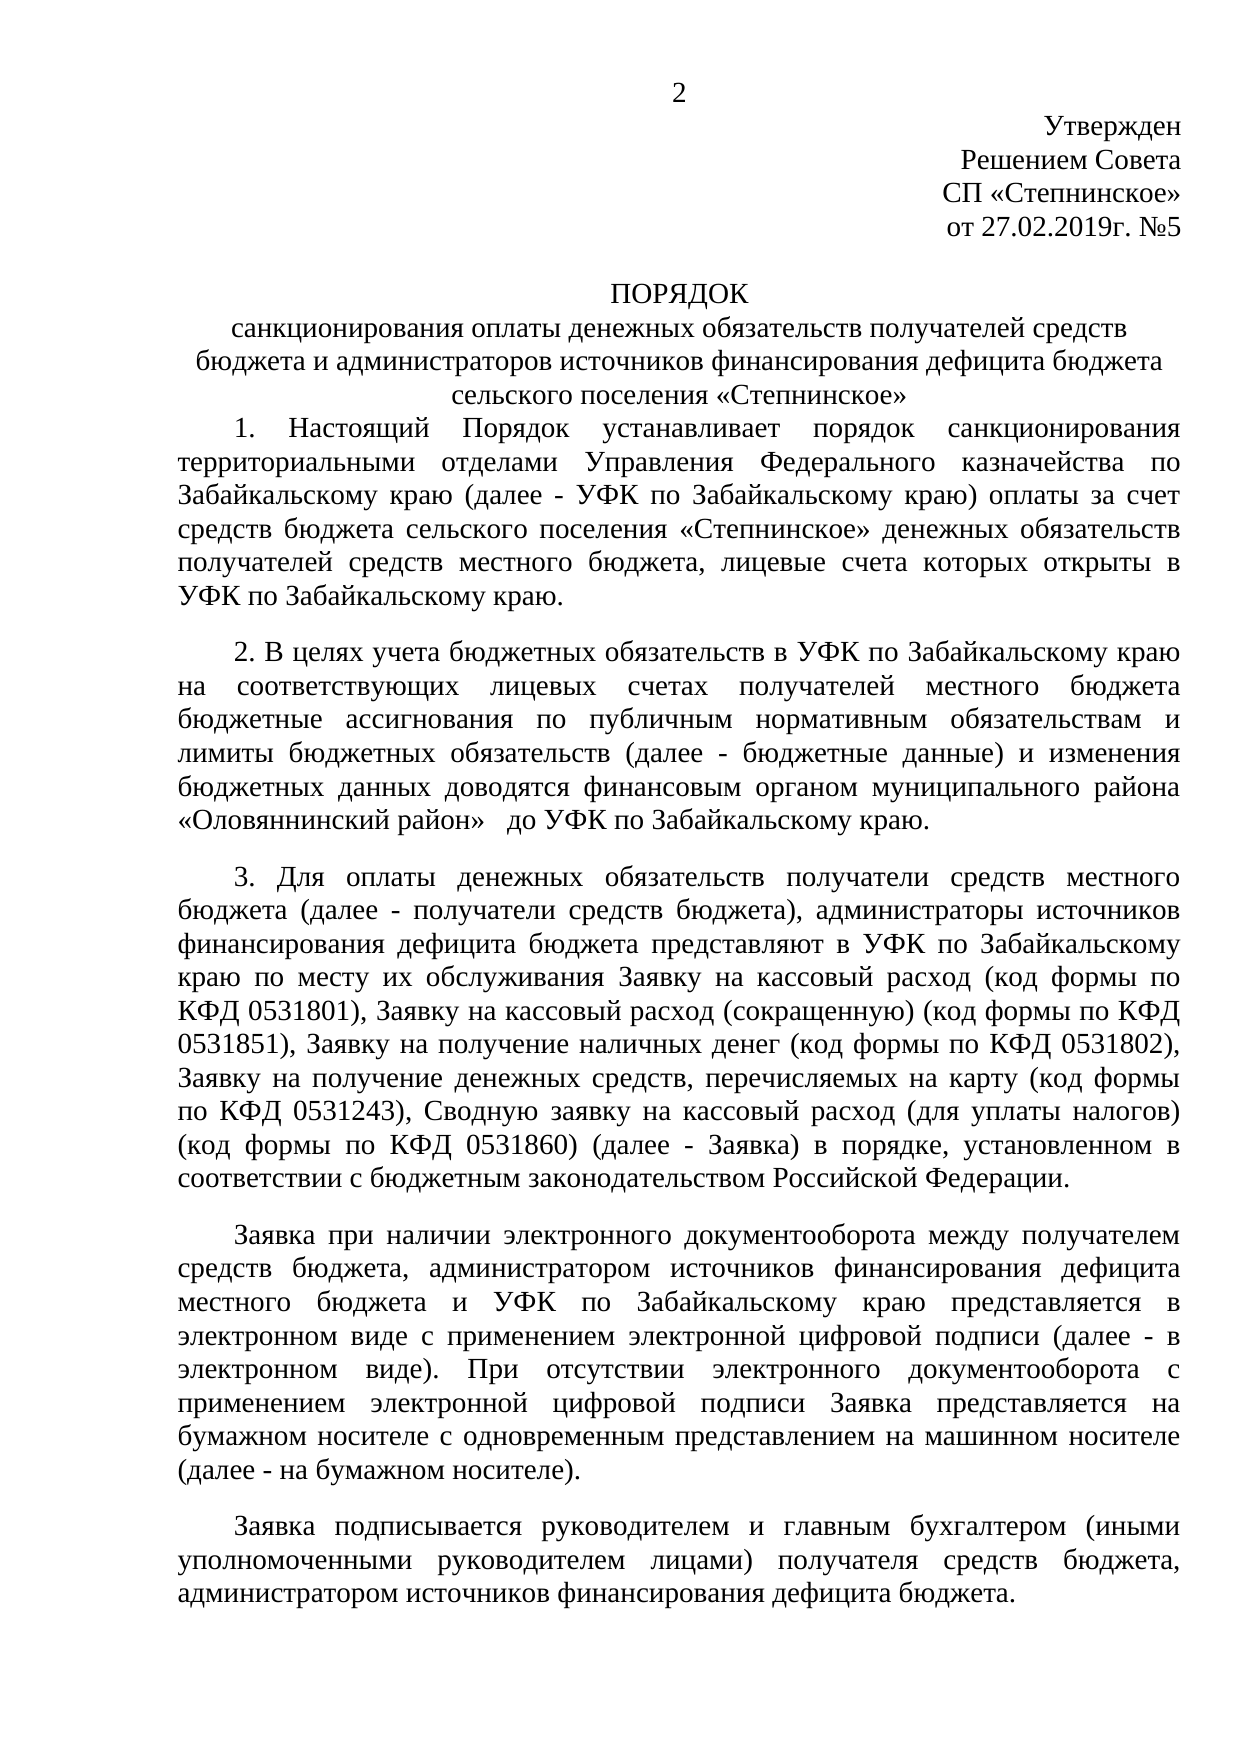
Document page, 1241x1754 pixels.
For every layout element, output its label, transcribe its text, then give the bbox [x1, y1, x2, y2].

text 3. Для оплаты денежных обязательств получатели средств местного бюджета (далее - получатели средств бюджета), администраторы источников финансирования дефицита бюджета представляют в УФК по Забайкальскому краю по месту их обслуживания Заявку на кассовый расход (код формы по КФД 0531801), Заявку на кассовый расход (сокращенную) (код формы по КФД 0531851), Заявку на получение наличных денег (код формы по КФД 0531802), Заявку на получение денежных средств, перечисляемых на карту (код формы по КФД 0531243), Сводную заявку на кассовый расход (для уплаты налогов) (код формы по КФД 0531860) (далее - Заявка) в порядке, установленном в соответствии с бюджетным законодательством Российской Федерации. [177, 859, 1181, 1194]
text Решением Совета [177, 142, 1181, 176]
text 1. Настоящий Порядок устанавливает порядок санкционирования территориальными отделами Управления Федерального казначейства по Забайкальскому краю (далее - УФК по Забайкальскому краю) оплаты за счет средств бюджета сельского поселения «Степнинское» денежных обязательств получателей средств местного бюджета, лицевые счета которых открыты в УФК по Забайкальскому краю. [177, 410, 1181, 612]
text 2. В целях учета бюджетных обязательств в УФК по Забайкальскому краю на соответствующих лицевых счетах получателей местного бюджета бюджетные ассигнования по публичным нормативным обязательствам и лимиты бюджетных обязательств (далее - бюджетные данные) и изменения бюджетных данных доводятся финансовым органом муниципального района «Оловяннинский район» до УФК по Забайкальскому краю. [177, 634, 1181, 836]
text Утвержден [177, 108, 1181, 142]
text ПОРЯДОК [177, 276, 1181, 310]
text Заявка подписывается руководителем и главным бухгалтером (иными уполномоченными руководителем лицами) получателя средств бюджета, администратором источников финансирования дефицита бюджета. [177, 1508, 1181, 1609]
text санкционирования оплаты денежных обязательств получателей средств бюджета и администраторов источников финансирования дефицита бюджета сельского поселения «Степнинское» [177, 310, 1181, 410]
text от 27.02.2019г. №5 [177, 209, 1181, 243]
text СП «Степнинское» [177, 176, 1181, 209]
text Заявка при наличии электронного документооборота между получателем средств бюджета, администратором источников финансирования дефицита местного бюджета и УФК по Забайкальскому краю представляется в электронном виде с применением электронной цифровой подписи (далее - в электронном виде). При отсутствии электронного документооборота с применением электронной цифровой подписи Заявка представляется на бумажном носителе с одновременным представлением на машинном носителе (далее - на бумажном носителе). [177, 1217, 1181, 1485]
